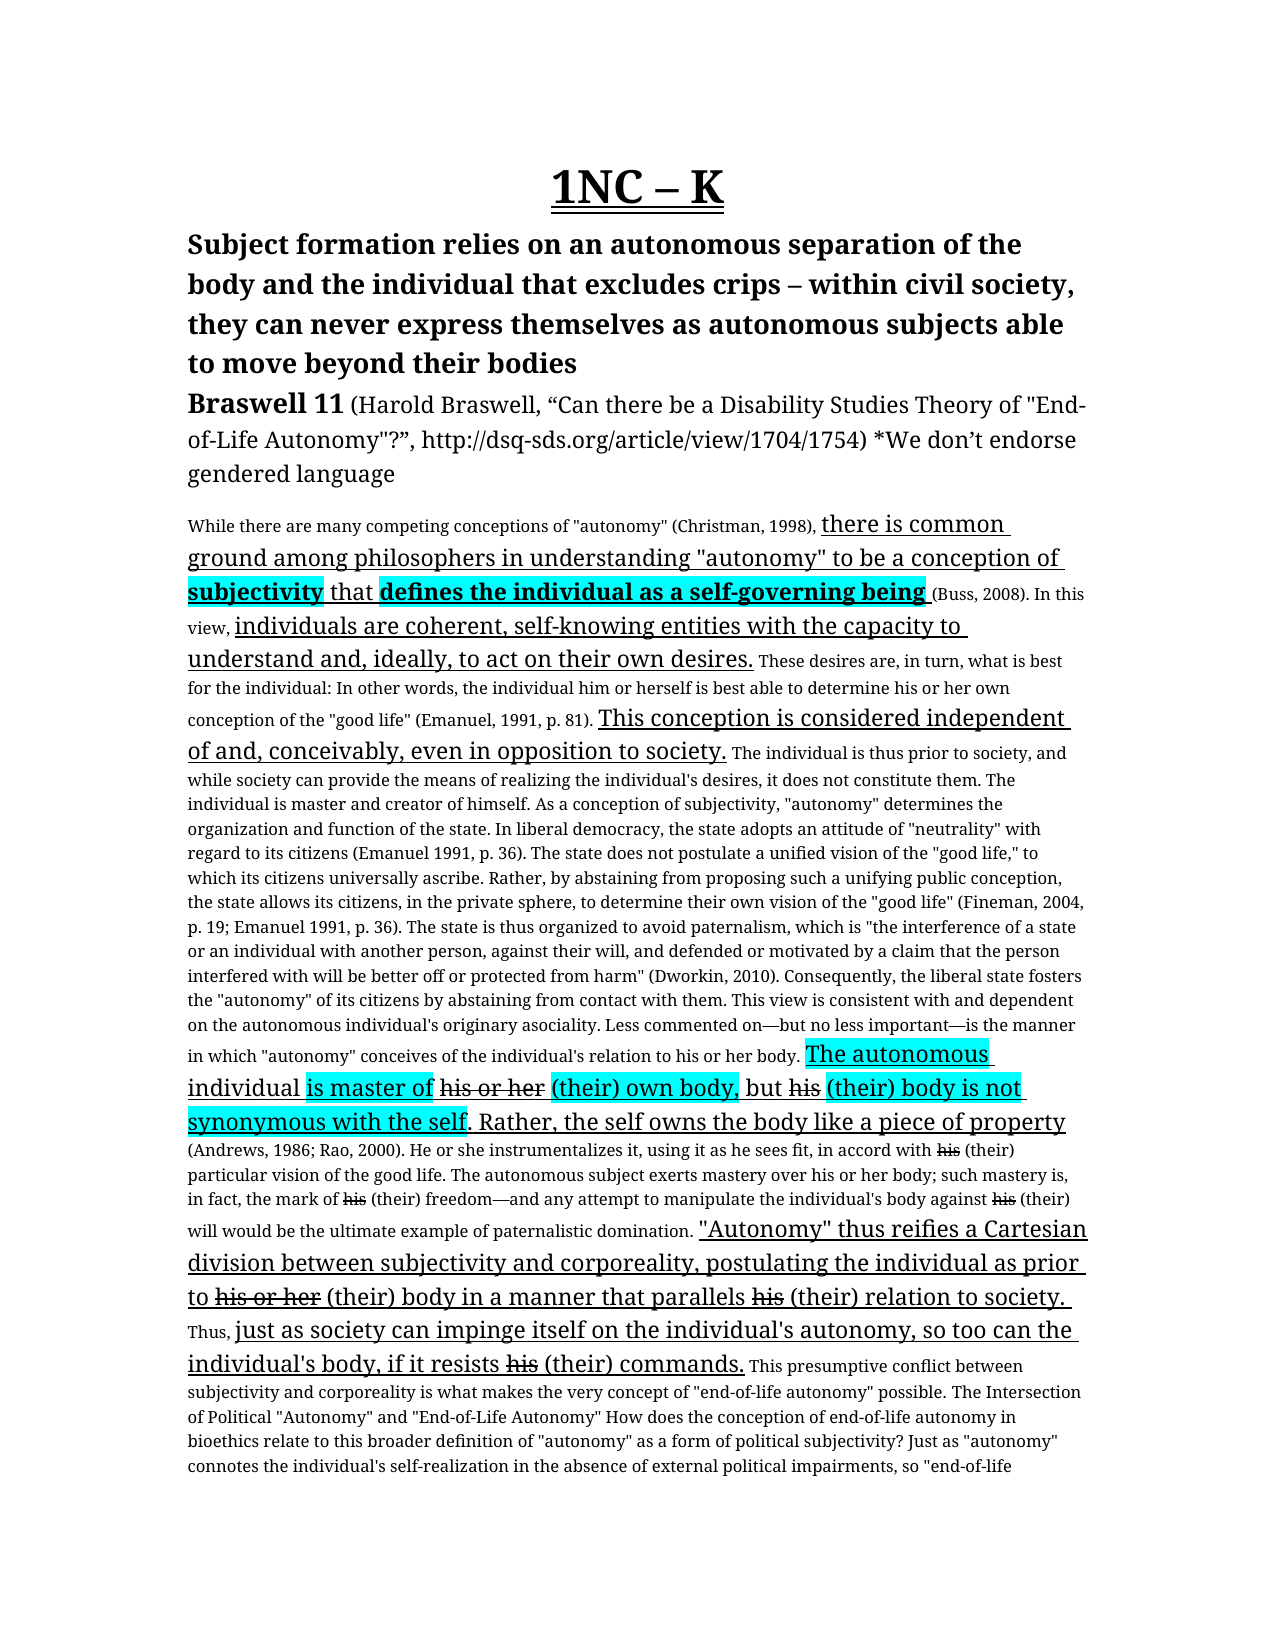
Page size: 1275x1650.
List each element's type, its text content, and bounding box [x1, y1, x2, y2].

text Braswell 11 (Harold Braswell, “Can there be a Disability Studies Theory of "End-of-Life Autonomy"?”, http://dsq-sds.org/article/view/1704/1754) *We don’t endorse gendered language [187, 385, 1087, 489]
subtitle Subject formation relies on an autonomous separation of the body and the individual that excludes crips – within civil society, they can never express themselves as autonomous subjects able to move beyond their bodies [187, 226, 1087, 382]
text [187, 508, 1087, 1477]
subtitle 1NC – K [187, 154, 1087, 217]
